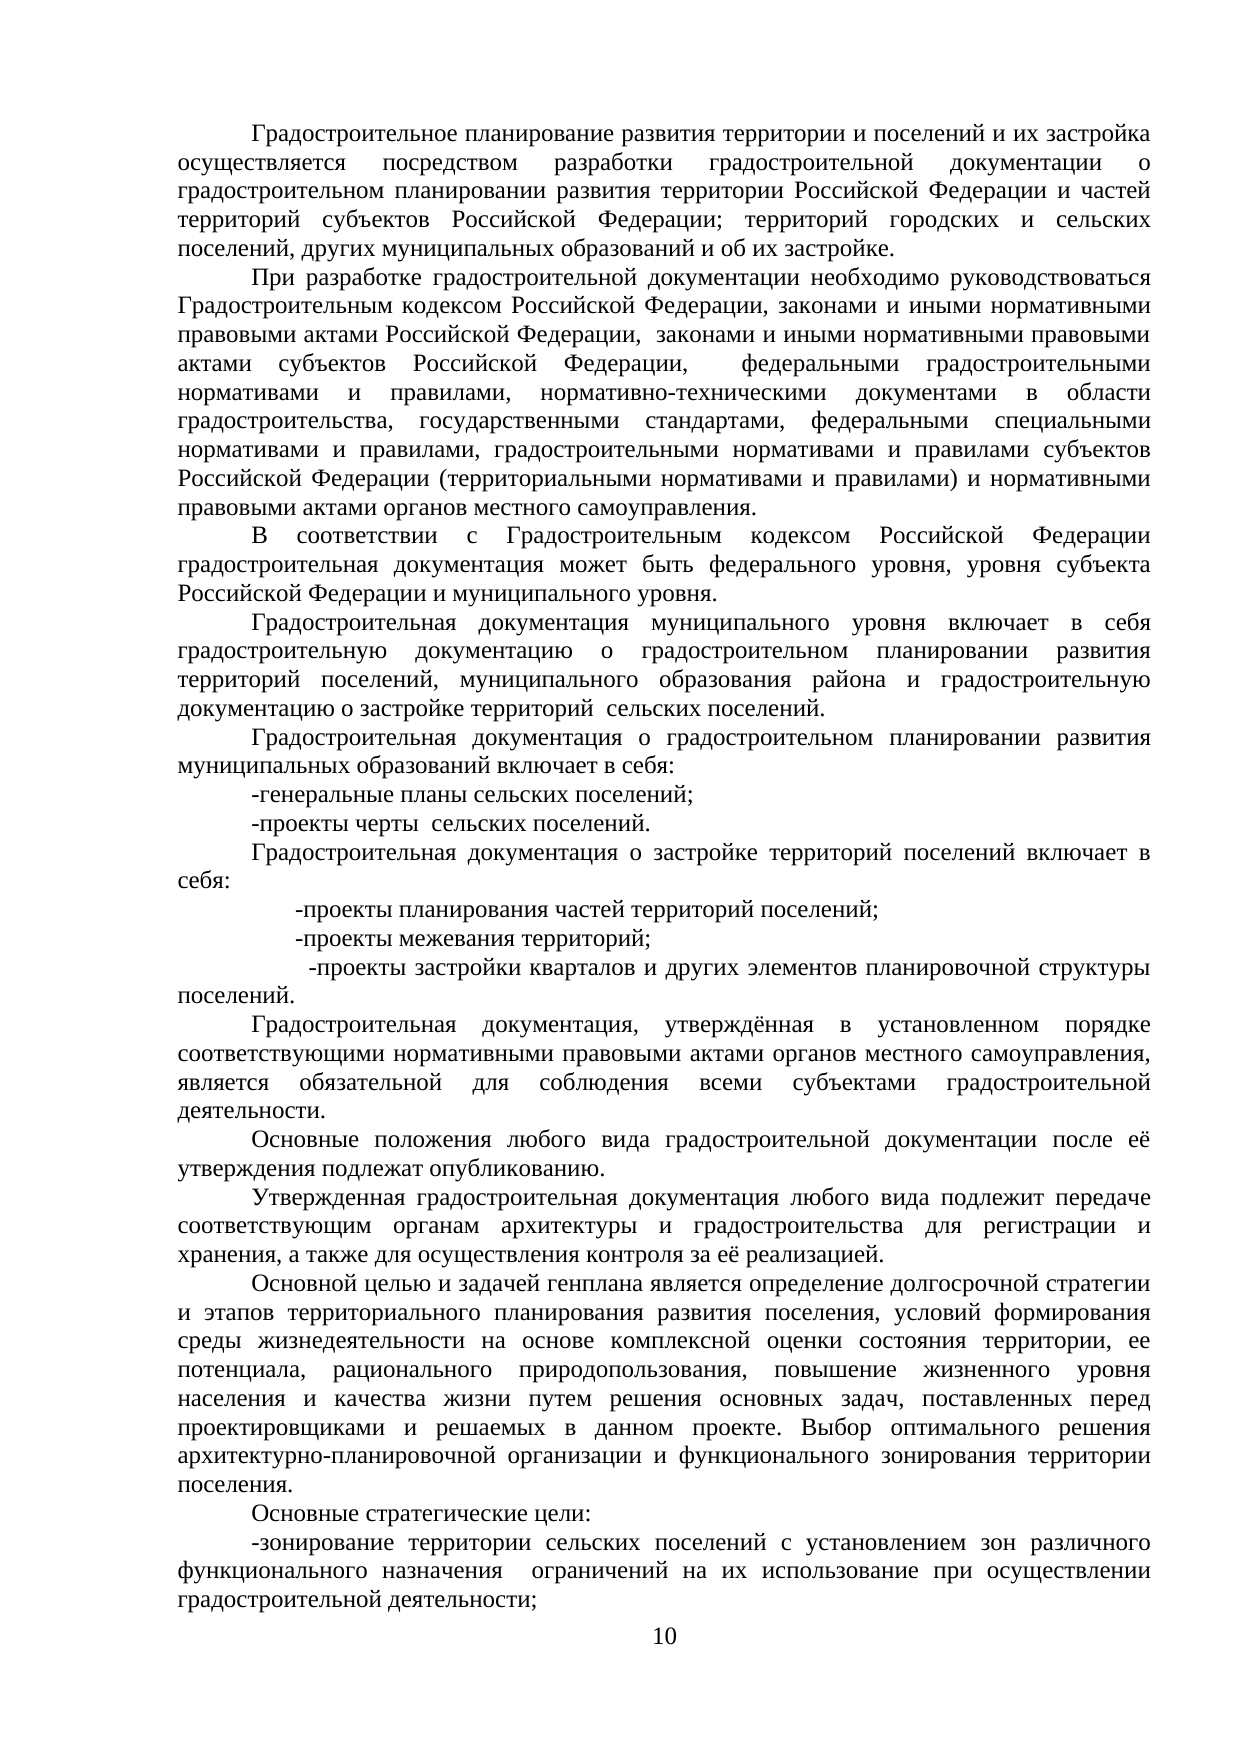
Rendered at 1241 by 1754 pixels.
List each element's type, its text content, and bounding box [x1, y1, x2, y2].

text При разработке градостроительной документации необходимо руководствоваться Градостроительным кодексом Российской Федерации, законами и иными нормативными правовыми актами Российской Федерации, законами и иными нормативными правовыми актами субъектов Российской Федерации, федеральными градостроительными нормативами и правилами, нормативно-техническими документами в области градостроительства, государственными стандартами, федеральными специальными нормативами и правилами, градостроительными нормативами и правилами субъектов Российской Федерации (территориальными нормативами и правилами) и нормативными правовыми актами органов местного самоуправления. [177, 262, 1152, 521]
text -проекты черты сельских поселений. [177, 808, 1152, 837]
text Градостроительная документация о застройке территорий поселений включает в себя: [177, 837, 1152, 894]
text Основные стратегические цели: [177, 1498, 1152, 1527]
text -проекты планирования частей территорий поселений; [177, 894, 1152, 923]
text Основной целью и задачей генплана является определение долгосрочной стратегии и этапов территориального планирования развития поселения, условий формирования среды жизнедеятельности на основе комплексной оценки состояния территории, ее потенциала, рационального природопользования, повышение жизненного уровня населения и качества жизни путем решения основных задач, поставленных перед проектировщиками и решаемых в данном проекте. Выбор оптимального решения архитектурно-планировочной организации и функционального зонирования территории поселения. [177, 1268, 1152, 1498]
text Градостроительная документация муниципального уровня включает в себя градостроительную документацию о градостроительном планировании развития территорий поселений, муниципального образования района и градостроительную документацию о застройке территорий сельских поселений. [177, 607, 1152, 722]
text -проекты застройки кварталов и других элементов планировочной структуры поселений. [177, 952, 1152, 1009]
text В соответствии с Градостроительным кодексом Российской Федерации градостроительная документация может быть федерального уровня, уровня субъекта Российской Федерации и муниципального уровня. [177, 521, 1152, 607]
text Утвержденная градостроительная документация любого вида подлежит передаче соответствующим органам архитектуры и градостроительства для регистрации и хранения, а также для осуществления контроля за её реализацией. [177, 1182, 1152, 1268]
text Градостроительное планирование развития территории и поселений и их застройка осуществляется посредством разработки градостроительной документации о градостроительном планировании развития территории Российской Федерации и частей территорий субъектов Российской Федерации; территорий городских и сельских поселений, других муниципальных образований и об их застройке. [177, 118, 1152, 262]
text -зонирование территории сельских поселений с установлением зон различного функционального назначения ограничений на их использование при осуществлении градостроительной деятельности; [177, 1527, 1152, 1613]
text Основные положения любого вида градостроительной документации после её утверждения подлежат опубликованию. [177, 1124, 1152, 1182]
text Градостроительная документация о градостроительном планировании развития муниципальных образований включает в себя: [177, 722, 1152, 779]
text -генеральные планы сельских поселений; [177, 779, 1152, 808]
text Градостроительная документация, утверждённая в установленном порядке соответствующими нормативными правовыми актами органов местного самоуправления, является обязательной для соблюдения всеми субъектами градостроительной деятельности. [177, 1009, 1152, 1124]
text -проекты межевания территорий; [177, 923, 1152, 952]
